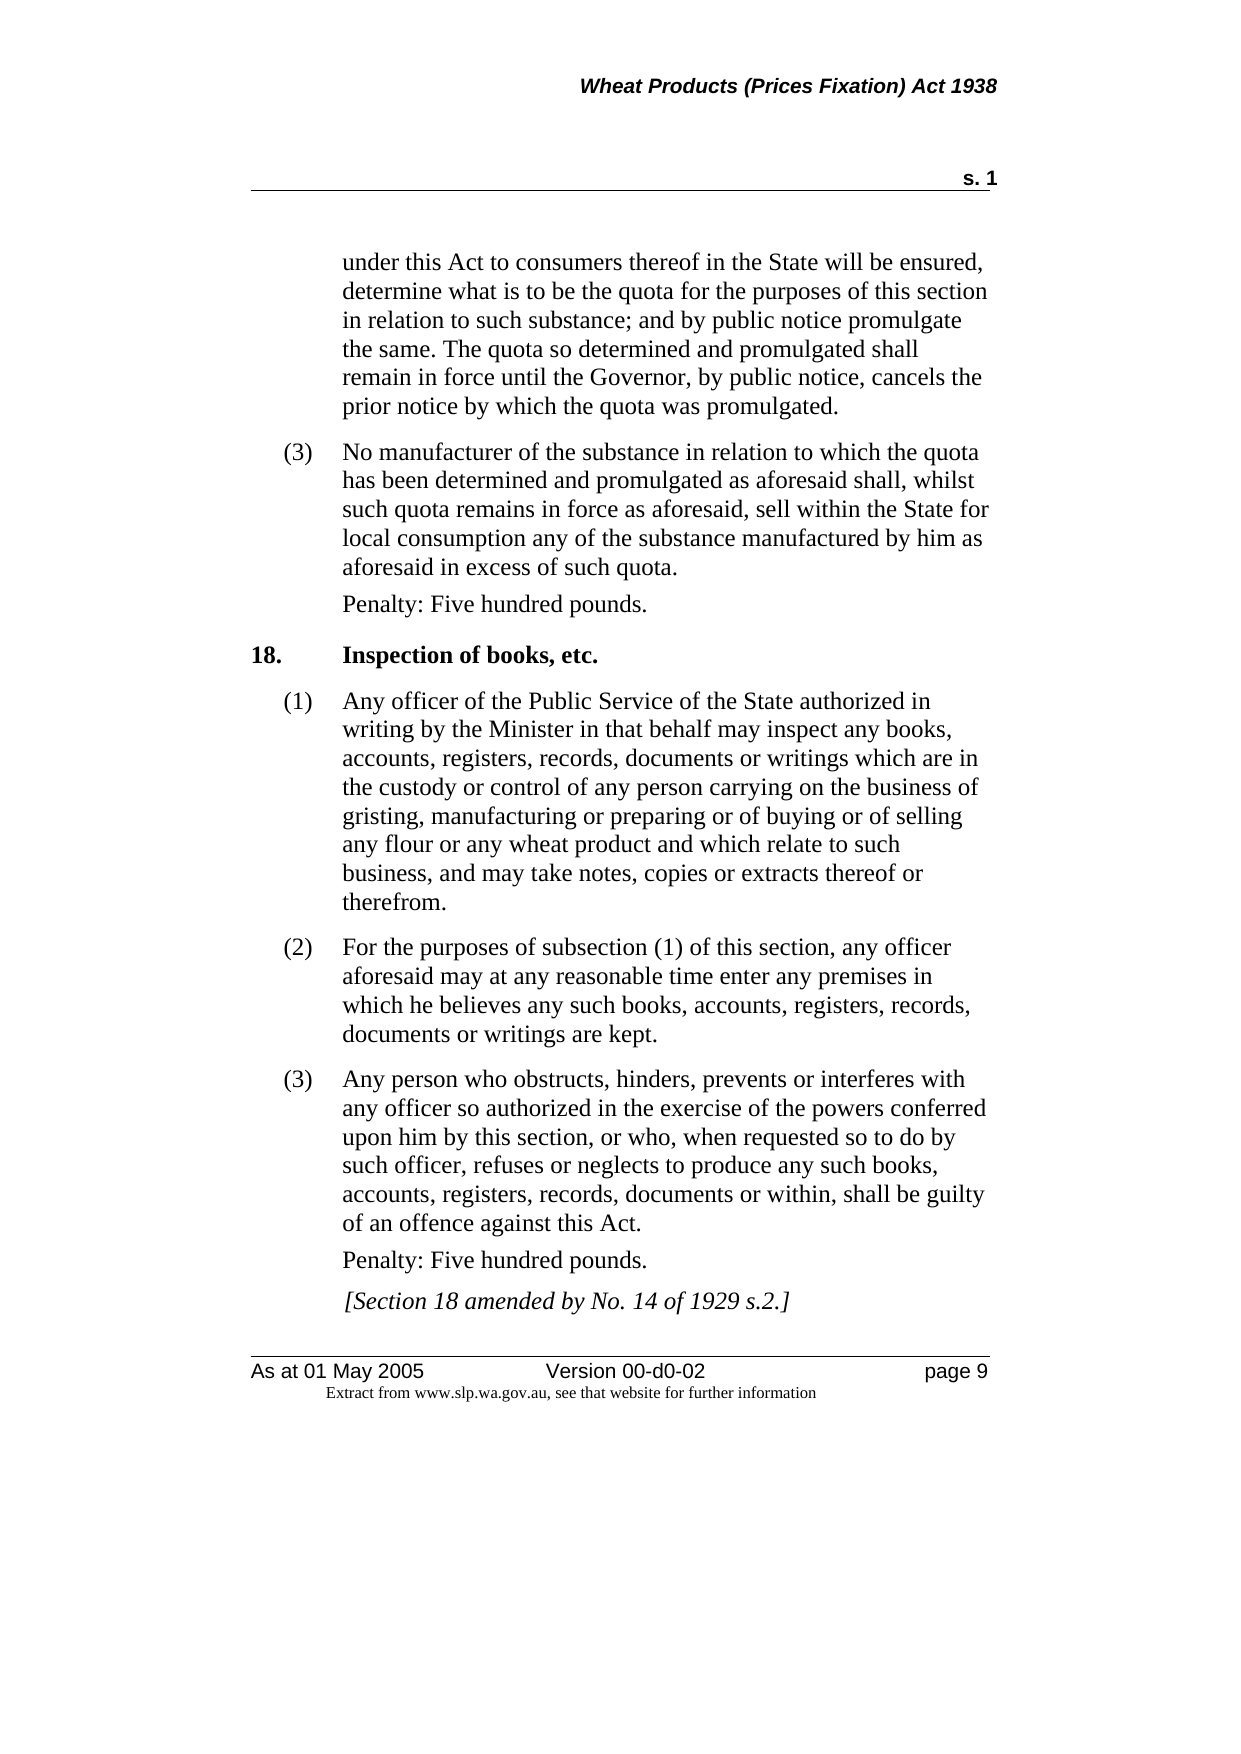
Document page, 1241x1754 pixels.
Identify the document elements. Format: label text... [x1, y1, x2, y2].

text (3) No manufacturer of the substance in relation to which the quota has been determined and promulgated as aforesaid shall, whilst such quota remains in force as aforesaid, sell within the State for local consumption any of the substance manufactured by him as aforesaid in excess of such quota. [251, 437, 990, 580]
text [Section 18 amended by No. 14 of 1929 s.2.] [251, 1286, 990, 1315]
text Penalty: Five hundred pounds. [251, 589, 990, 617]
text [251, 247, 990, 420]
text (2) For the purposes of subsection (1) of this section, any officer aforesaid may at any reasonable time enter any premises in which he believes any such books, accounts, registers, records, documents or writings are kept. [251, 932, 990, 1047]
subtitle 18. Inspection of books, etc. [251, 640, 990, 669]
text (1) Any officer of the Public Service of the State authorized in writing by the Minister in that behalf may inspect any books, accounts, registers, records, documents or writings which are in the custody or control of any person carrying on the business of gristing, manufacturing or preparing or of buying or of selling any flour or any wheat product and which relate to such business, and may take notes, copies or extracts thereof or therefrom. [251, 686, 990, 916]
text Penalty: Five hundred pounds. [251, 1245, 990, 1274]
text (3) Any person who obstructs, hinders, prevents or interferes with any officer so authorized in the exercise of the powers conferred upon him by this section, or who, when requested so to do by such officer, refuses or neglects to produce any such books, accounts, registers, records, documents or within, shall be guilty of an offence against this Act. [251, 1064, 990, 1237]
